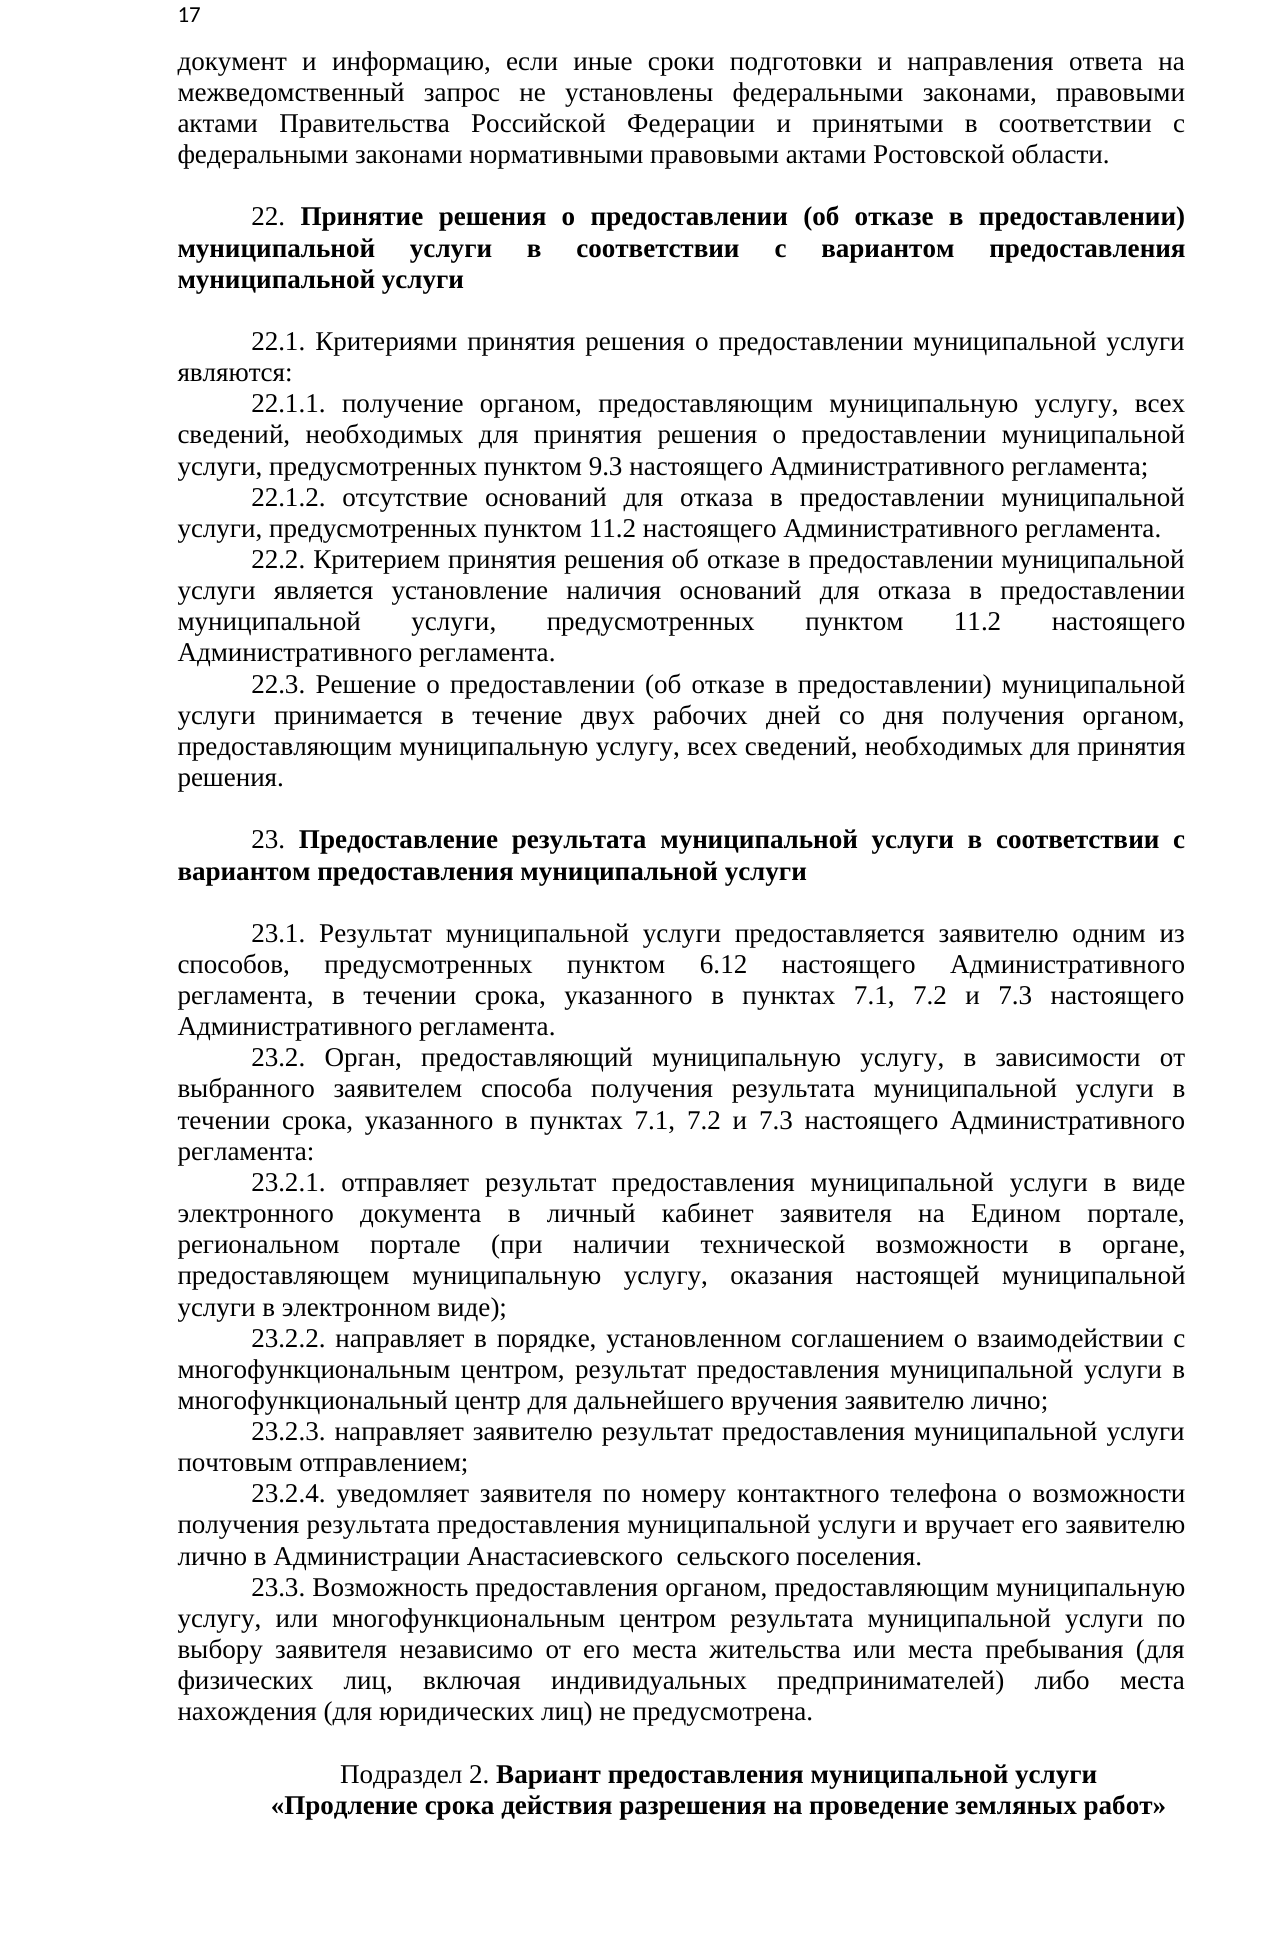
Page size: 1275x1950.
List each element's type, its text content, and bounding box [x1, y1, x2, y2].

text 22.3. Решение о предоставлении (об отказе в предоставлении) муниципальной услуги принимается в течение двух рабочих дней со дня получения органом, предоставляющим муниципальную услугу, всех сведений, необходимых для принятия решения. [177, 668, 1186, 792]
text Подраздел 2. Вариант предоставления муниципальной услуги [177, 1758, 1186, 1789]
text 22.2. Критерием принятия решения об отказе в предоставлении муниципальной услуги является установление наличия оснований для отказа в предоставлении муниципальной услуги, предусмотренных пунктом 11.2 настоящего Административного регламента. [177, 543, 1186, 668]
text 23.2. Орган, предоставляющий муниципальную услугу, в зависимости от выбранного заявителем способа получения результата муниципальной услуги в течении срока, указанного в пунктах 7.1, 7.2 и 7.3 настоящего Административного регламента: [177, 1041, 1186, 1166]
text 23.1. Результат муниципальной услуги предоставляется заявителю одним из способов, предусмотренных пунктом 6.12 настоящего Административного регламента, в течении срока, указанного в пунктах 7.1, 7.2 и 7.3 настоящего Административного регламента. [177, 917, 1186, 1041]
text 23.2.1. отправляет результат предоставления муниципальной услуги в виде электронного документа в личный кабинет заявителя на Едином портале, региональном портале (при наличии технической возможности в органе, предоставляющем муниципальную услугу, оказания настоящей муниципальной услуги в электронном виде); [177, 1166, 1186, 1322]
text 22.1. Критериями принятия решения о предоставлении муниципальной услуги являются: [177, 325, 1186, 387]
text 23.2.4. уведомляет заявителя по номеру контактного телефона о возможности получения результата предоставления муниципальной услуги и вручает его заявителю лично в Администрации Анастасиевского сельского поселения. [177, 1477, 1186, 1571]
text 23.2.2. направляет в порядке, установленном соглашением о взаимодействии с многофункциональным центром, результат предоставления муниципальной услуги в многофункциональный центр для дальнейшего вручения заявителю лично; [177, 1322, 1186, 1415]
text 23.3. Возможность предоставления органом, предоставляющим муниципальную услугу, или многофункциональным центром результата муниципальной услуги по выбору заявителя независимо от его места жительства или места пребывания (для физических лиц, включая индивидуальных предпринимателей) либо места нахождения (для юридических лиц) не предусмотрена. [177, 1571, 1186, 1727]
text 23. Предоставление результата муниципальной услуги в соответствии с вариантом предоставления муниципальной услуги [177, 823, 1186, 886]
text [177, 45, 1186, 169]
text 22.1.2. отсутствие оснований для отказа в предоставлении муниципальной услуги, предусмотренных пунктом 11.2 настоящего Административного регламента. [177, 481, 1186, 543]
text 23.2.3. направляет заявителю результат предоставления муниципальной услуги почтовым отправлением; [177, 1415, 1186, 1477]
text 22. Принятие решения о предоставлении (об отказе в предоставлении) муниципальной услуги в соответствии с вариантом предоставления муниципальной услуги [177, 201, 1186, 294]
text 22.1.1. получение органом, предоставляющим муниципальную услугу, всех сведений, необходимых для принятия решения о предоставлении муниципальной услуги, предусмотренных пунктом 9.3 настоящего Административного регламента; [177, 387, 1186, 481]
text «Продление срока действия разрешения на проведение земляных работ» [177, 1789, 1186, 1820]
